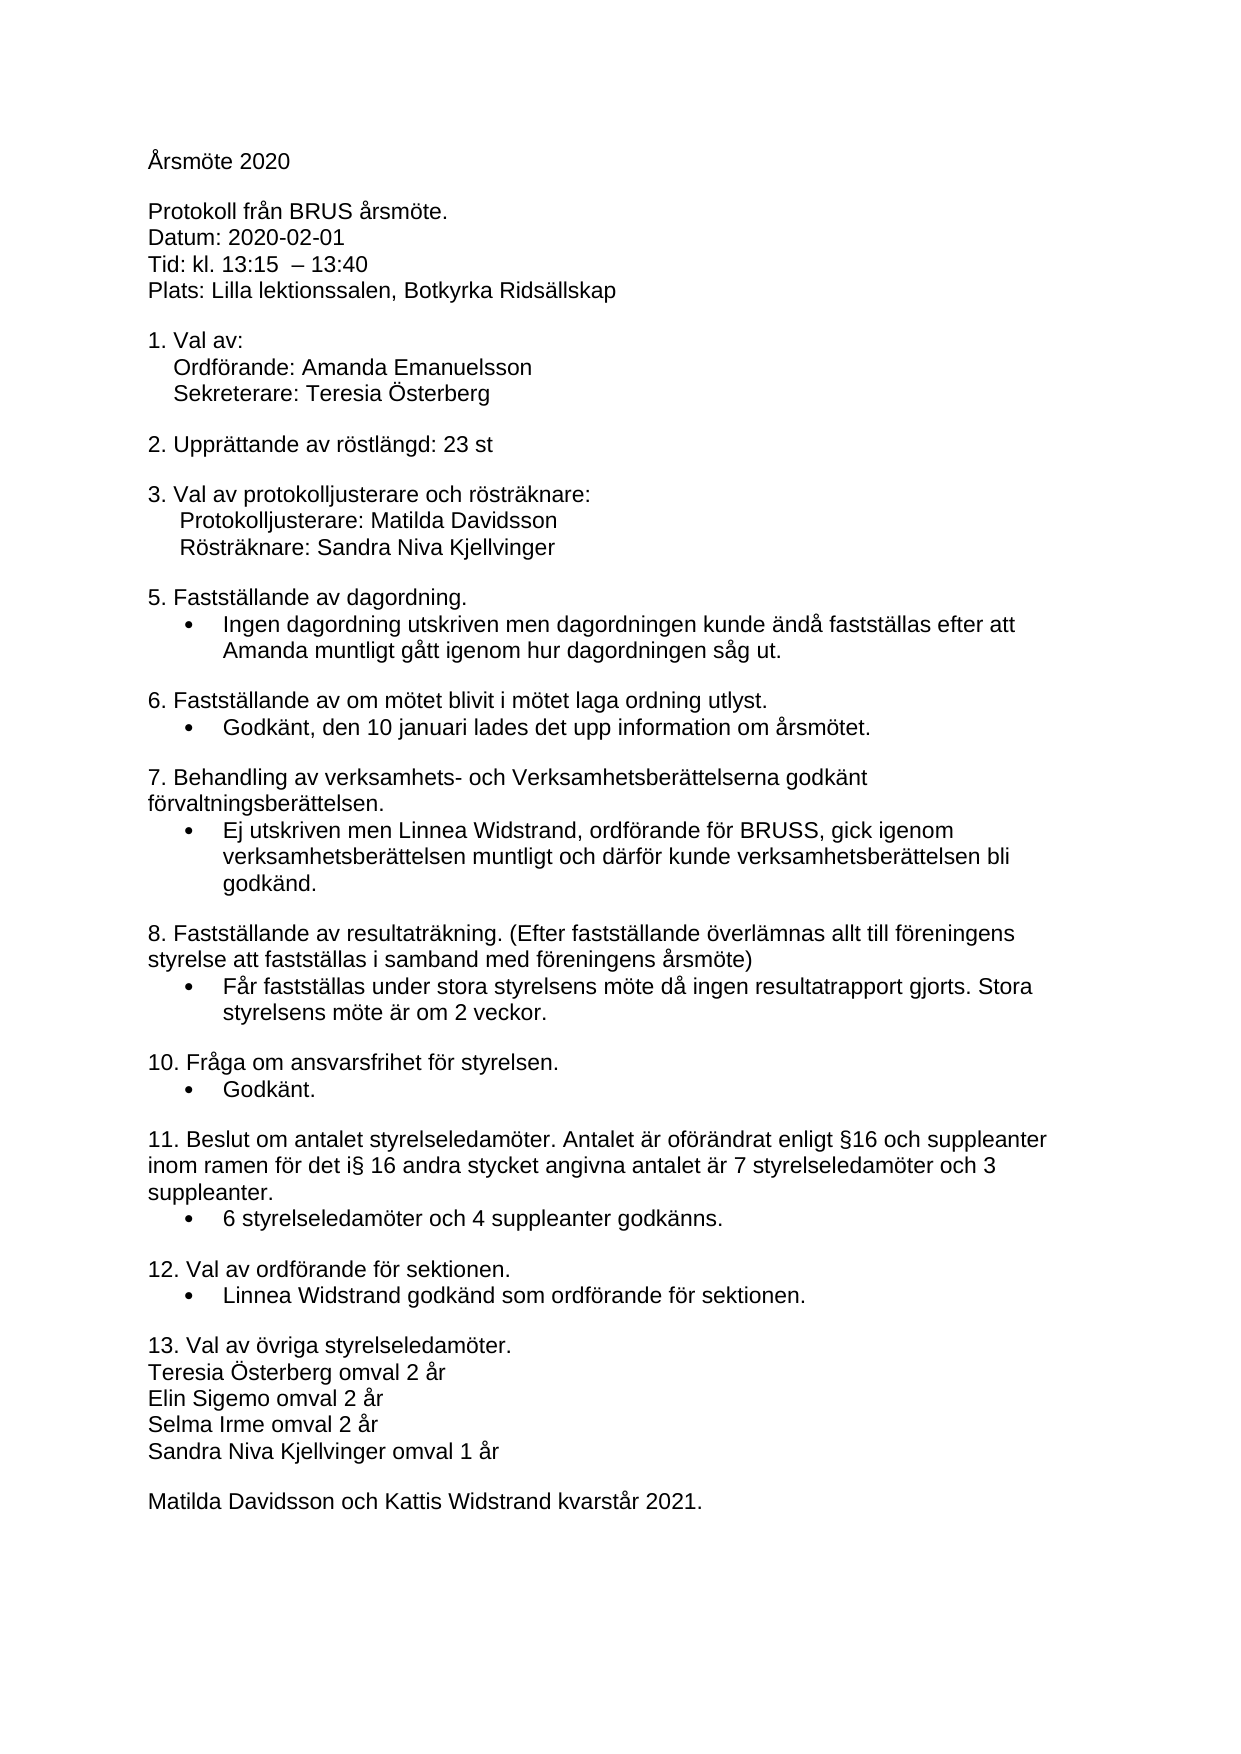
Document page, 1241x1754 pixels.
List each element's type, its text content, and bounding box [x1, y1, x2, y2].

text 13. Val av övriga styrelseledamöter. [148, 1332, 1093, 1359]
text Teresia Österberg omval 2 år [148, 1359, 1093, 1385]
list 6 styrelseledamöter och 4 suppleanter godkänns. [185, 1205, 1093, 1232]
list Linnea Widstrand godkänd som ordförande för sektionen. [185, 1282, 1093, 1308]
text 10. Fråga om ansvarsfrihet för styrelsen. [148, 1049, 1093, 1076]
text Sandra Niva Kjellvinger omval 1 år [148, 1438, 1093, 1464]
text Matilda Davidsson och Kattis Widstrand kvarstår 2021. [148, 1488, 1093, 1514]
list Godkänt. [185, 1076, 1093, 1102]
text 12. Val av ordförande för sektionen. [148, 1256, 1093, 1282]
list Får fastställas under stora styrelsens möte då ingen resultatrapport gjorts. Stora styrelsens möte är om 2 veckor. [185, 973, 1093, 1025]
list Ej utskriven men Linnea Widstrand, ordförande för BRUSS, gick igenom verksamhetsberättelsen muntligt och därför kunde verksamhetsberättelsen bli godkänd. [185, 817, 1093, 896]
text Ordförande: Amanda Emanuelsson [148, 354, 1093, 380]
text 3. Val av protokolljusterare och rösträknare: [148, 481, 1093, 507]
text Protokolljusterare: Matilda Davidsson [148, 507, 1093, 534]
text 2. Upprättande av röstlängd: 23 st [148, 431, 1093, 457]
text Elin Sigemo omval 2 år [148, 1385, 1093, 1411]
text Protokoll från BRUS årsmöte. [148, 198, 1093, 224]
text 5. Fastställande av dagordning. [148, 584, 1093, 611]
text 6. Fastställande av om mötet blivit i mötet laga ordning utlyst. [148, 687, 1093, 714]
text 11. Beslut om antalet styrelseledamöter. Antalet är oförändrat enligt §16 och suppleanter inom ramen för det i§ 16 andra stycket angivna antalet är 7 styrelseledamöter och 3 suppleanter. [148, 1126, 1093, 1205]
text Datum: 2020-02-01 [148, 224, 1093, 251]
text 7. Behandling av verksamhets- och Verksamhetsberättelserna godkänt förvaltningsberättelsen. [148, 764, 1093, 817]
list Godkänt, den 10 januari lades det upp information om årsmötet. [185, 714, 1093, 740]
text 1. Val av: [148, 327, 1093, 354]
text Årsmöte 2020 [148, 148, 1093, 174]
text Tid: kl. 13:15 – 13:40 [148, 251, 1093, 277]
text Rösträknare: Sandra Niva Kjellvinger [148, 534, 1093, 560]
text 8. Fastställande av resultaträkning. (Efter fastställande överlämnas allt till föreningens styrelse att fastställas i samband med föreningens årsmöte) [148, 920, 1093, 973]
text Selma Irme omval 2 år [148, 1411, 1093, 1438]
text Sekreterare: Teresia Österberg [148, 380, 1093, 407]
text Plats: Lilla lektionssalen, Botkyrka Ridsällskap [148, 277, 1093, 303]
list Ingen dagordning utskriven men dagordningen kunde ändå fastställas efter att Amanda muntligt gått igenom hur dagordningen såg ut. [185, 611, 1093, 663]
